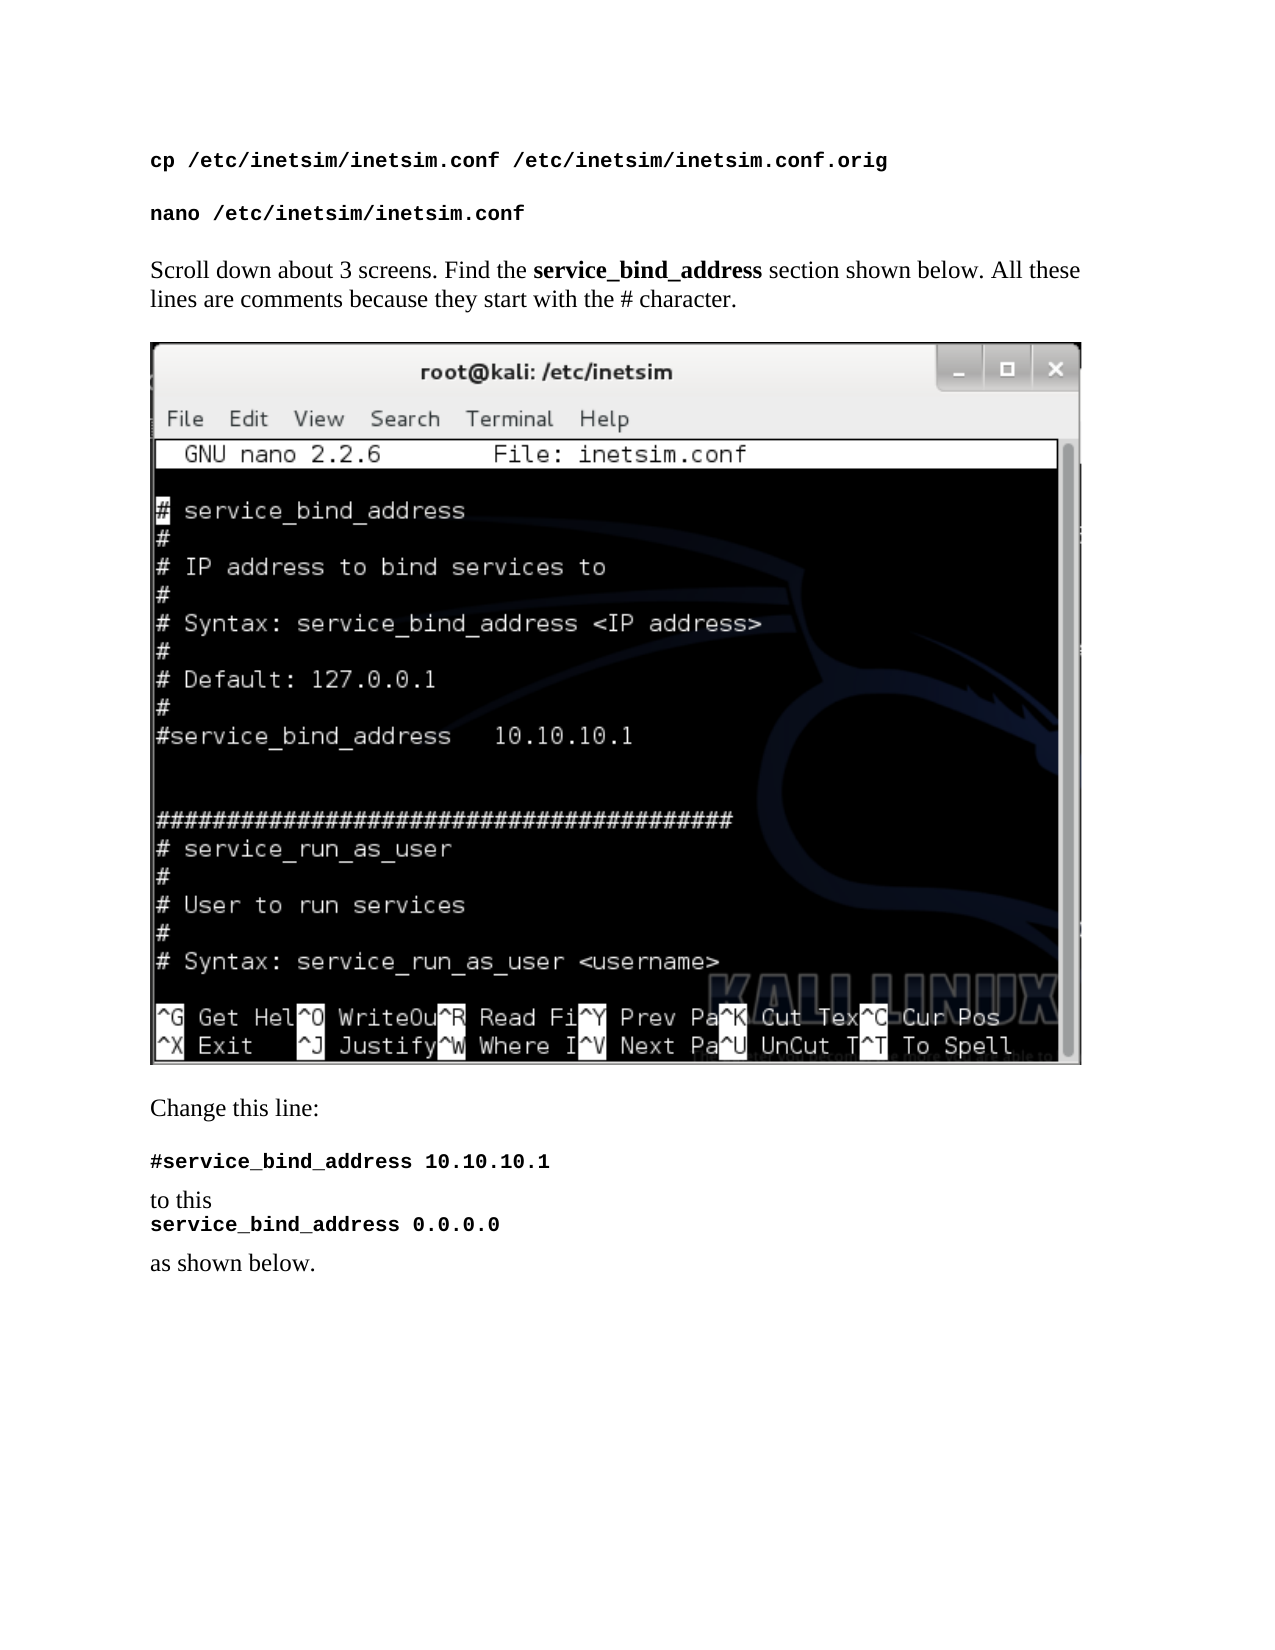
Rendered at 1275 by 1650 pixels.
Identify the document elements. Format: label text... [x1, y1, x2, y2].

picture [150, 342, 1082, 1065]
text as shown below. [150, 1248, 1125, 1277]
text to this [150, 1185, 1125, 1214]
text Scroll down about 3 screens. Find the service_bind_address section shown below. All these lines are comments because they start with the # character. [150, 256, 1125, 313]
text Change this line: [150, 1093, 1125, 1122]
text nano /etc/inetsim/inetsim.conf [150, 203, 1125, 226]
text cp /etc/inetsim/inetsim.conf /etc/inetsim/inetsim.conf.orig [150, 150, 1125, 174]
text service_bind_address 0.0.0.0 [150, 1214, 1125, 1238]
text #service_bind_address 10.10.10.1 [150, 1151, 1125, 1175]
